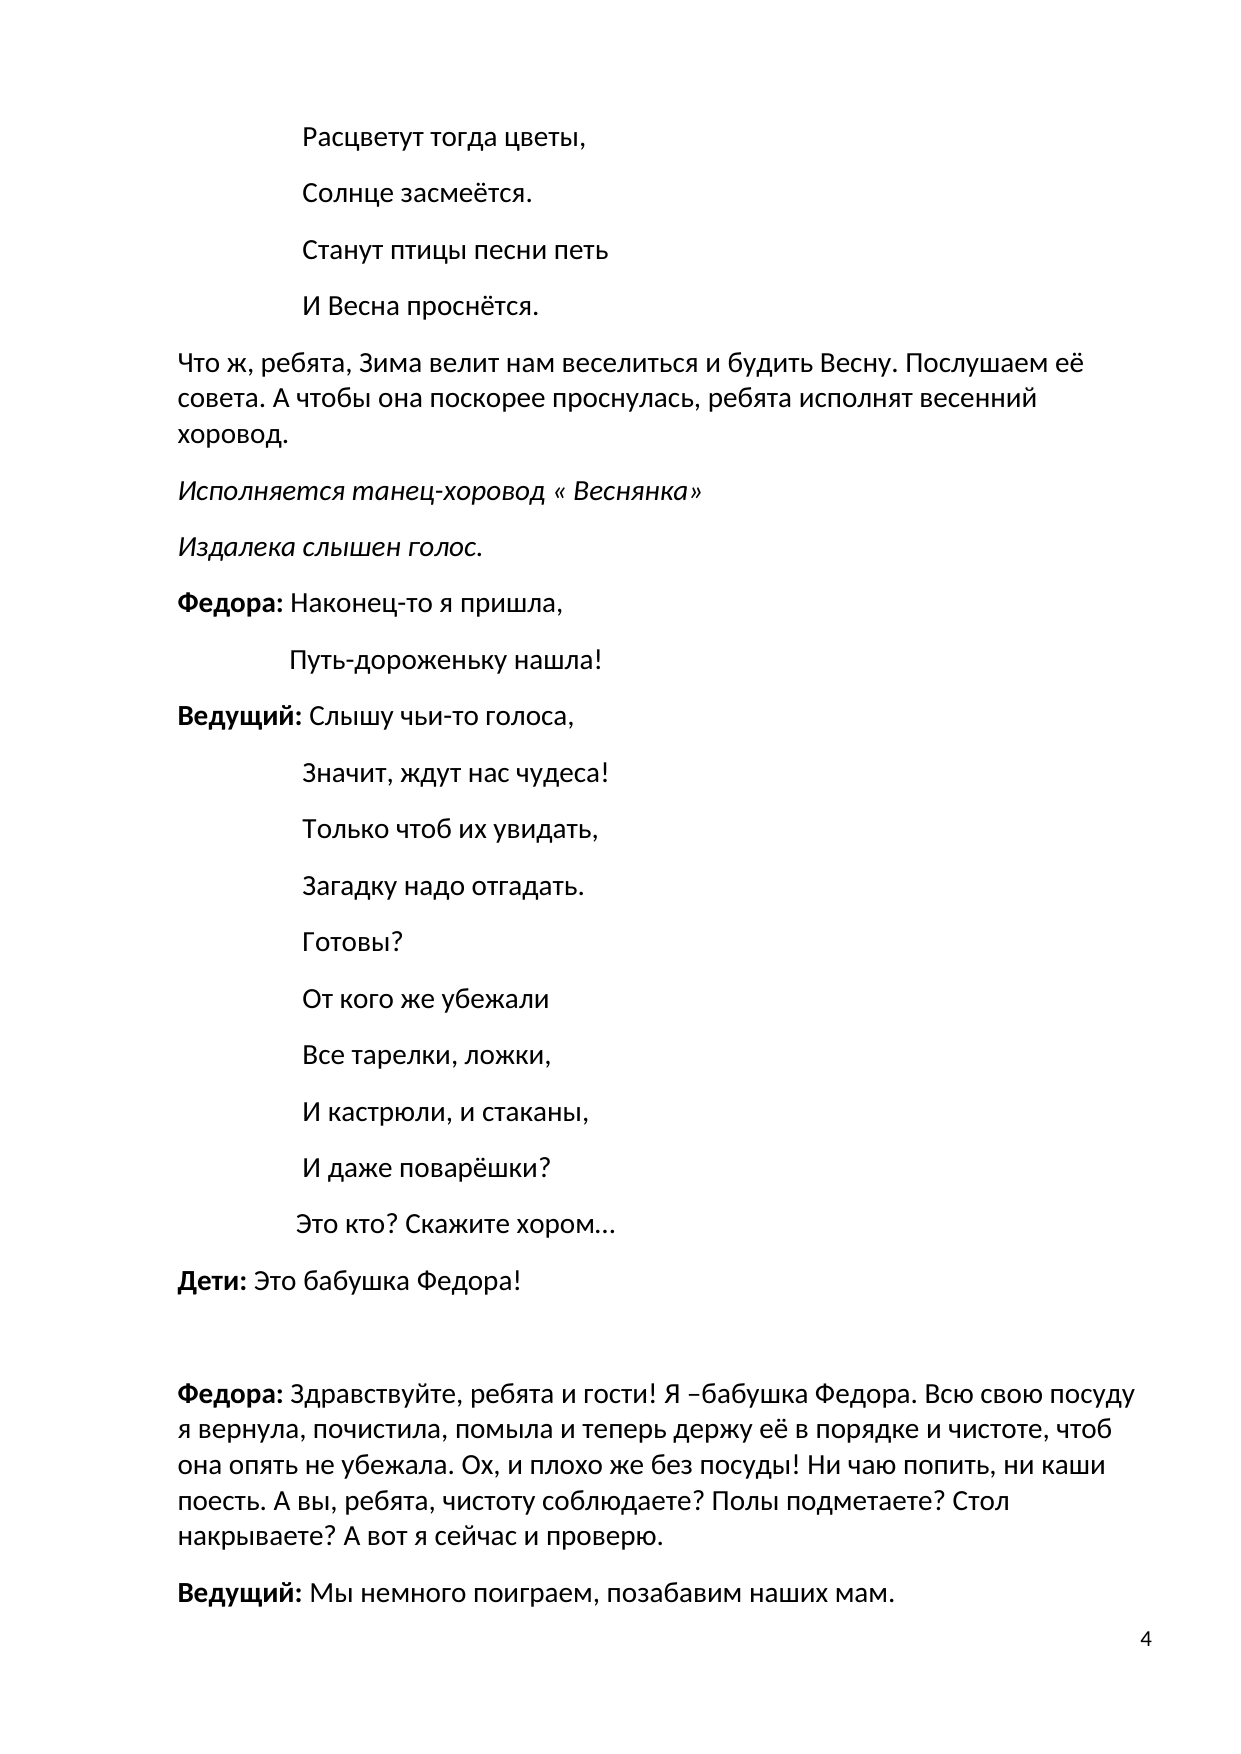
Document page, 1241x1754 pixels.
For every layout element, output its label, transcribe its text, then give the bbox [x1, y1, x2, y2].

text Значит, ждут нас чудеса! [177, 754, 1152, 789]
text Дети: Это бабушка Федора! [177, 1262, 1152, 1298]
text И Весна проснётся. [177, 287, 1152, 323]
text И даже поварёшки? [177, 1149, 1152, 1185]
text Только чтоб их увидать, [177, 810, 1152, 846]
text Загадку надо отгадать. [177, 867, 1152, 902]
text От кого же убежали [177, 980, 1152, 1015]
text И кастрюли, и стаканы, [177, 1093, 1152, 1128]
text Станут птицы песни петь [177, 231, 1152, 267]
text Издалека слышен голос. [177, 528, 1152, 564]
text Что ж, ребята, Зима велит нам веселиться и будить Весну. Послушаем её совета. А чтобы она поскорее проснулась, ребята исполнят весенний хоровод. [177, 344, 1152, 451]
text Все тарелки, ложки, [177, 1036, 1152, 1072]
text Готовы? [177, 923, 1152, 959]
text Ведущий: Слышу чьи-то голоса, [177, 697, 1152, 733]
text Расцветут тогда цветы, [177, 118, 1152, 154]
text Путь-дороженьку нашла! [177, 641, 1152, 677]
text Федора: Здравствуйте, ребята и гости! Я –бабушка Федора. Всю свою посуду я вернула, почистила, помыла и теперь держу её в порядке и чистоте, чтоб она опять не убежала. Ох, и плохо же без посуды! Ни чаю попить, ни каши поесть. А вы, ребята, чистоту соблюдаете? Полы подметаете? Стол накрываете? А вот я сейчас и проверю. [177, 1375, 1152, 1553]
text Исполняется танец-хоровод « Веснянка» [177, 472, 1152, 507]
text Это кто? Скажите хором… [177, 1206, 1152, 1241]
text Федора: Наконец-то я пришла, [177, 584, 1152, 620]
text Солнце засмеётся. [177, 174, 1152, 210]
text Ведущий: Мы немного поиграем, позабавим наших мам. [177, 1574, 1152, 1609]
